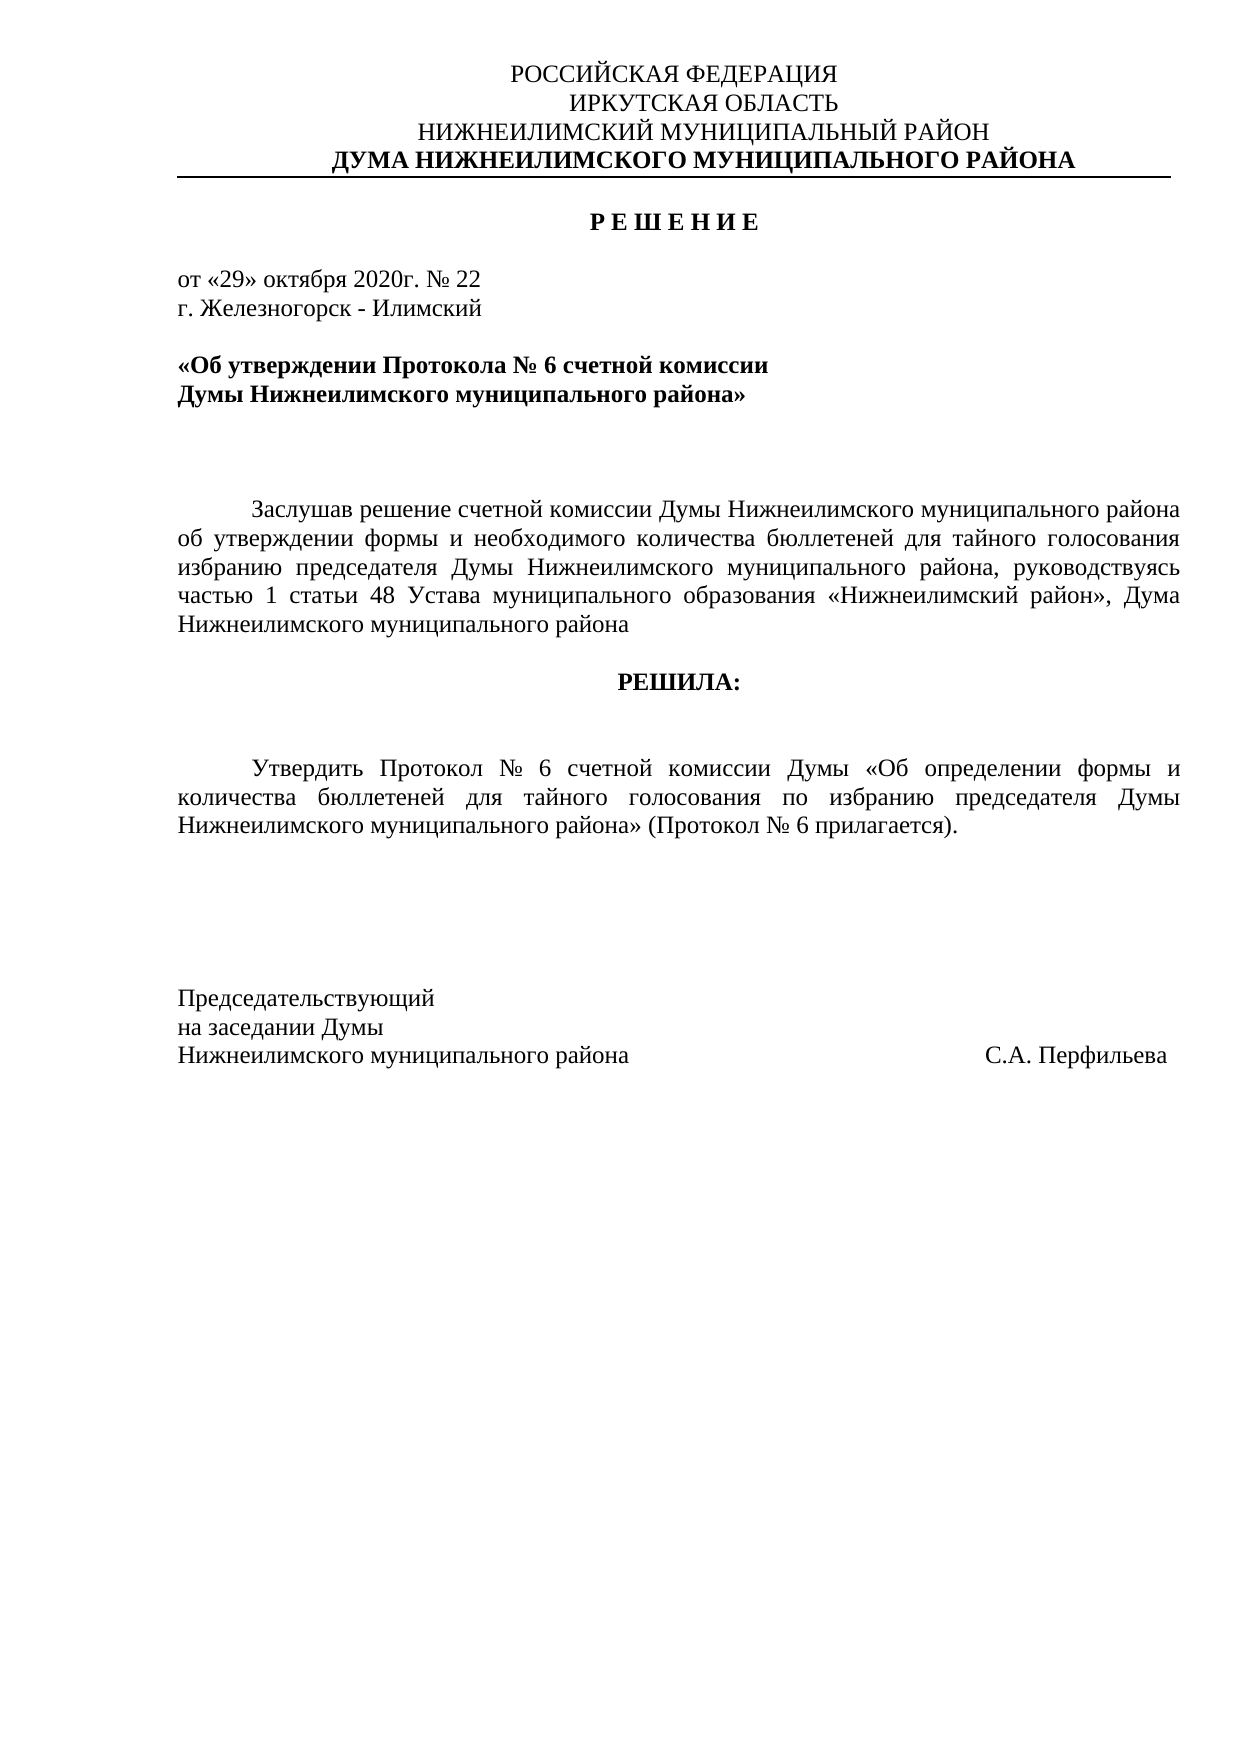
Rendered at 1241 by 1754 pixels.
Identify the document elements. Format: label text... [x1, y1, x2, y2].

text Р Е Ш Е Н И Е [177, 207, 1171, 235]
text Председательствующий [177, 983, 1181, 1012]
text от «29» октября 2020г. № 22 [177, 264, 1171, 293]
text «Об утверждении Протокола № 6 счетной комиссии [177, 350, 1181, 379]
text НИЖНЕИЛИМСКИЙ МУНИЦИПАЛЬНЫЙ РАЙОН [177, 117, 1171, 145]
text РЕШИЛА: [177, 667, 1181, 695]
text Думы Нижнеилимского муниципального района» [177, 379, 1181, 408]
text РОССИЙСКАЯ ФЕДЕРАЦИЯ [177, 59, 1171, 88]
text г. Железногорск - Илимский [177, 293, 1171, 322]
text Нижнеилимского муниципального района С.А. Перфильева [177, 1040, 1181, 1069]
text Заслушав решение счетной комиссии Думы Нижнеилимского муниципального района об утверждении формы и необходимого количества бюллетеней для тайного голосования избранию председателя Думы Нижнеилимского муниципального района, руководствуясь частью 1 статьи 48 Устава муниципального образования «Нижнеилимский район», Дума Нижнеилимского муниципального района [177, 494, 1181, 638]
text Утвердить Протокол № 6 счетной комиссии Думы «Об определении формы и количества бюллетеней для тайного голосования по избранию председателя Думы Нижнеилимского муниципального района» (Протокол № 6 прилагается). [177, 753, 1181, 839]
text на заседании Думы [177, 1012, 1181, 1040]
text ДУМА НИЖНЕИЛИМСКОГО МУНИЦИПАЛЬНОГО РАЙОНА [177, 145, 1171, 176]
text ИРКУТСКАЯ ОБЛАСТЬ [177, 88, 1171, 117]
